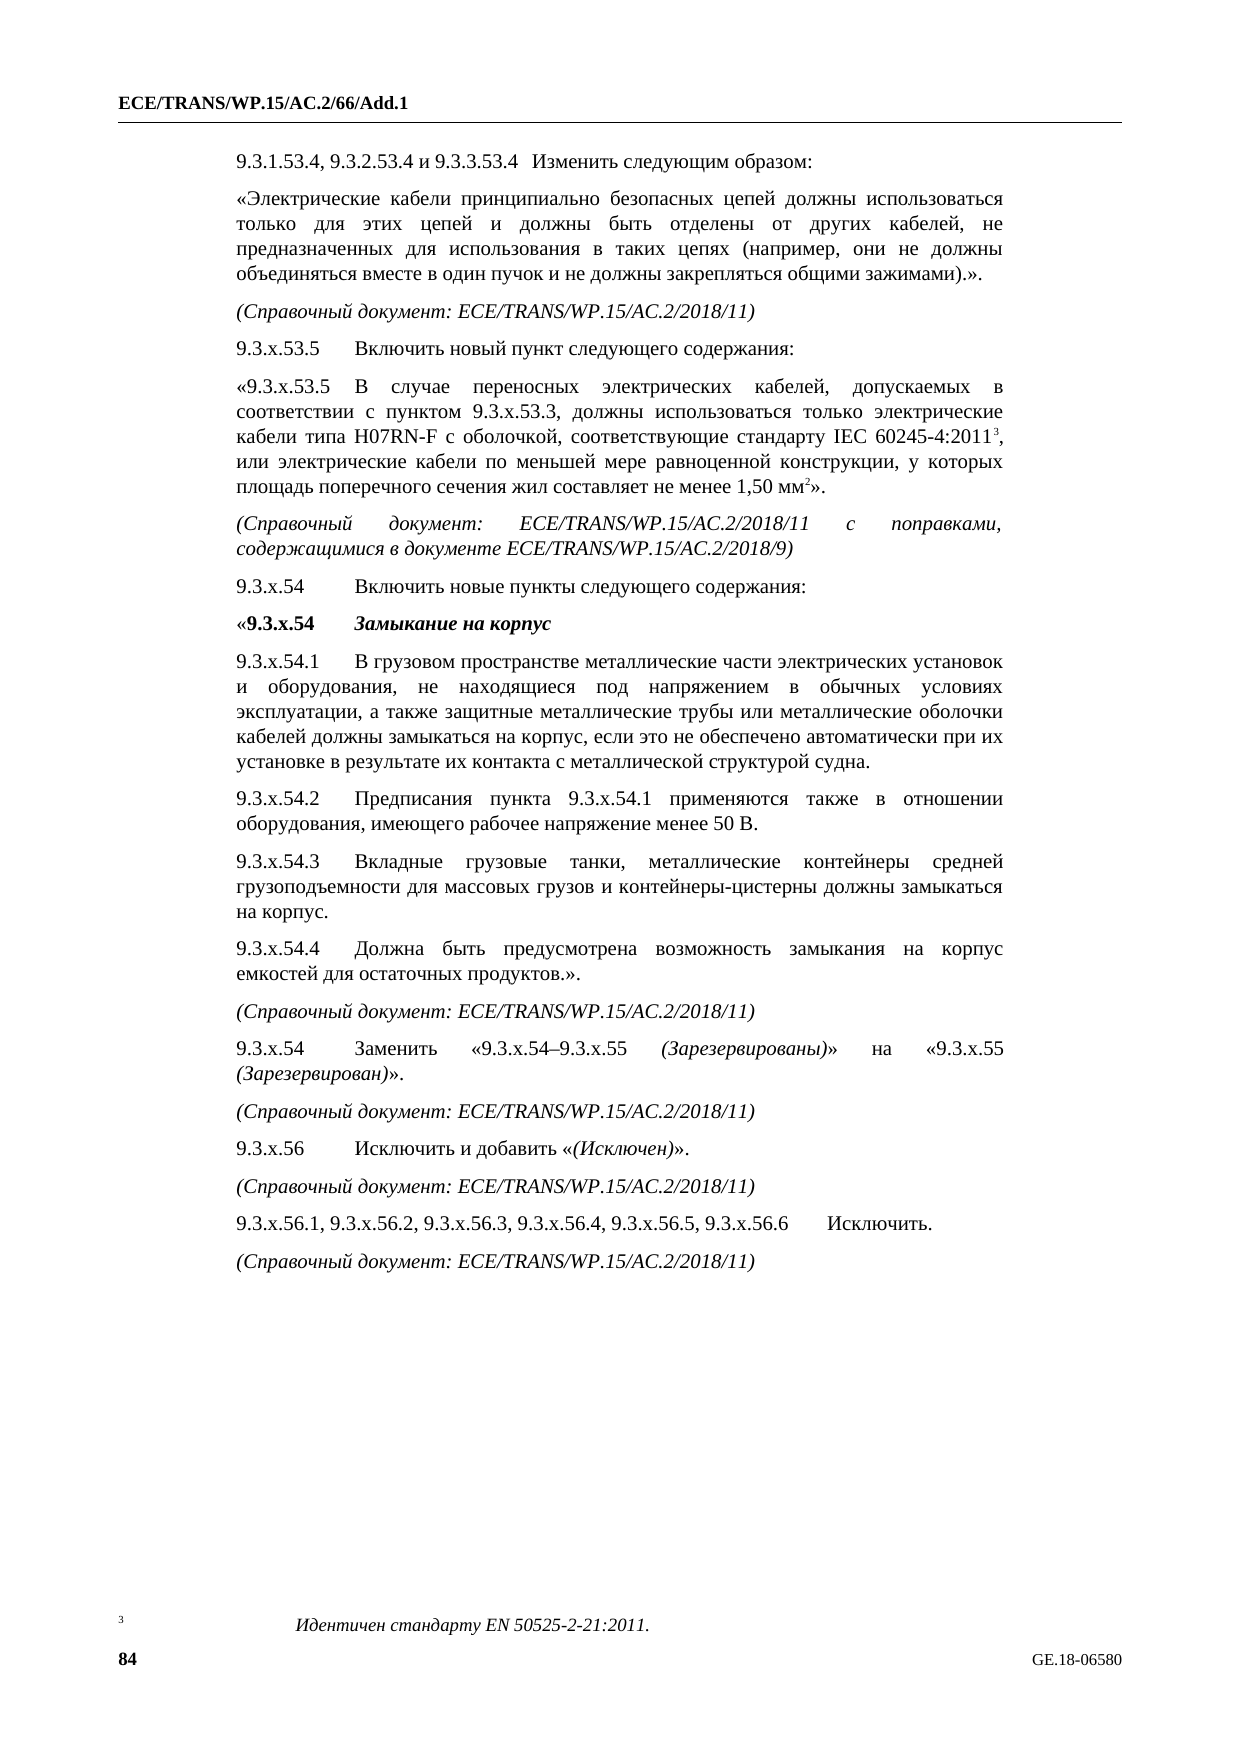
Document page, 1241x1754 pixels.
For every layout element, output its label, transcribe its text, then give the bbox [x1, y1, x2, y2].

text (Справочный документ: ECE/TRANS/WP.15/AC.2/2018/11) [236, 1248, 1004, 1273]
text (Справочный документ: ECE/TRANS/WP.15/AC.2/2018/11) [236, 1173, 1004, 1198]
text (Справочный документ: ECE/TRANS/WP.15/AC.2/2018/11) [236, 298, 1004, 323]
text «Электрические кабели принципиально безопасных цепей должны использоваться только для этих цепей и должны быть отделены от других кабелей, не предназначенных для использования в таких цепях (например, они не должны объединяться вместе в один пучок и не должны закрепляться общими зажимами).». [236, 185, 1004, 285]
text 9.3.x.54.2 Предписания пункта 9.3.х.54.1 применяются также в отношении оборудования, имеющего рабочее напряжение менее 50 В. [236, 785, 1004, 835]
text 9.3.x.56 Исключить и добавить «(Исключен)». [236, 1135, 1004, 1160]
text 9.3.x.54 Включить новые пункты следующего содержания: [236, 573, 1004, 598]
text «9.3.x.54 Замыкание на корпус [236, 610, 1004, 635]
text (Справочный документ: ECE/TRANS/WP.15/AC.2/2018/11) [236, 998, 1004, 1023]
text 9.3.x.54.3 Вкладные грузовые танки, металлические контейнеры средней грузоподъемности для массовых грузов и контейнеры-цистерны должны замыкаться на корпус. [236, 848, 1004, 923]
text 9.3.1.53.4, 9.3.2.53.4 и 9.3.3.53.4 Изменить следующим образом: [236, 148, 1004, 173]
text «9.3.x.53.5 В случае переносных электрических кабелей, допускаемых в соответствии с пунктом 9.3.x.53.3, должны использоваться только электрические кабели типа H07RN-F с оболочкой, соответствующие стандарту IEC 60245-4:2011, или электрические кабели по меньшей мере равноценной конструкции, у которых площадь поперечного сечения жил составляет не менее 1,50 мм2». [236, 373, 1004, 498]
text 9.3.x.54.4 Должна быть предусмотрена возможность замыкания на корпус емкостей для остаточных продуктов.». [236, 935, 1004, 985]
text (Справочный документ: ECE/TRANS/WP.15/AC.2/2018/11) [236, 1098, 1004, 1123]
text 9.3.x.54 Заменить «9.3.x.54–9.3.x.55 (Зарезервированы)» на «9.3.x.55 (Зарезервирован)». [236, 1035, 1004, 1085]
text 9.3.x.54.1 В грузовом пространстве металлические части электрических установок и оборудования, не находящиеся под напряжением в обычных условиях эксплуатации, а также защитные металлические трубы или металлические оболочки кабелей должны замыкаться на корпус, если это не обеспечено автоматически при их установке в результате их контакта с металлической структурой судна. [236, 648, 1004, 773]
text 9.3.х.56.1, 9.3.х.56.2, 9.3.х.56.3, 9.3.х.56.4, 9.3.х.56.5, 9.3.х.56.6 Исключить. [236, 1210, 1004, 1235]
text (Справочный документ: ECE/TRANS/WP.15/AC.2/2018/11 с поправками, содержащимися в документе ECE/TRANS/WP.15/AC.2/2018/9) [236, 510, 1004, 560]
text 9.3.x.53.5 Включить новый пункт следующего содержания: [236, 335, 1004, 360]
